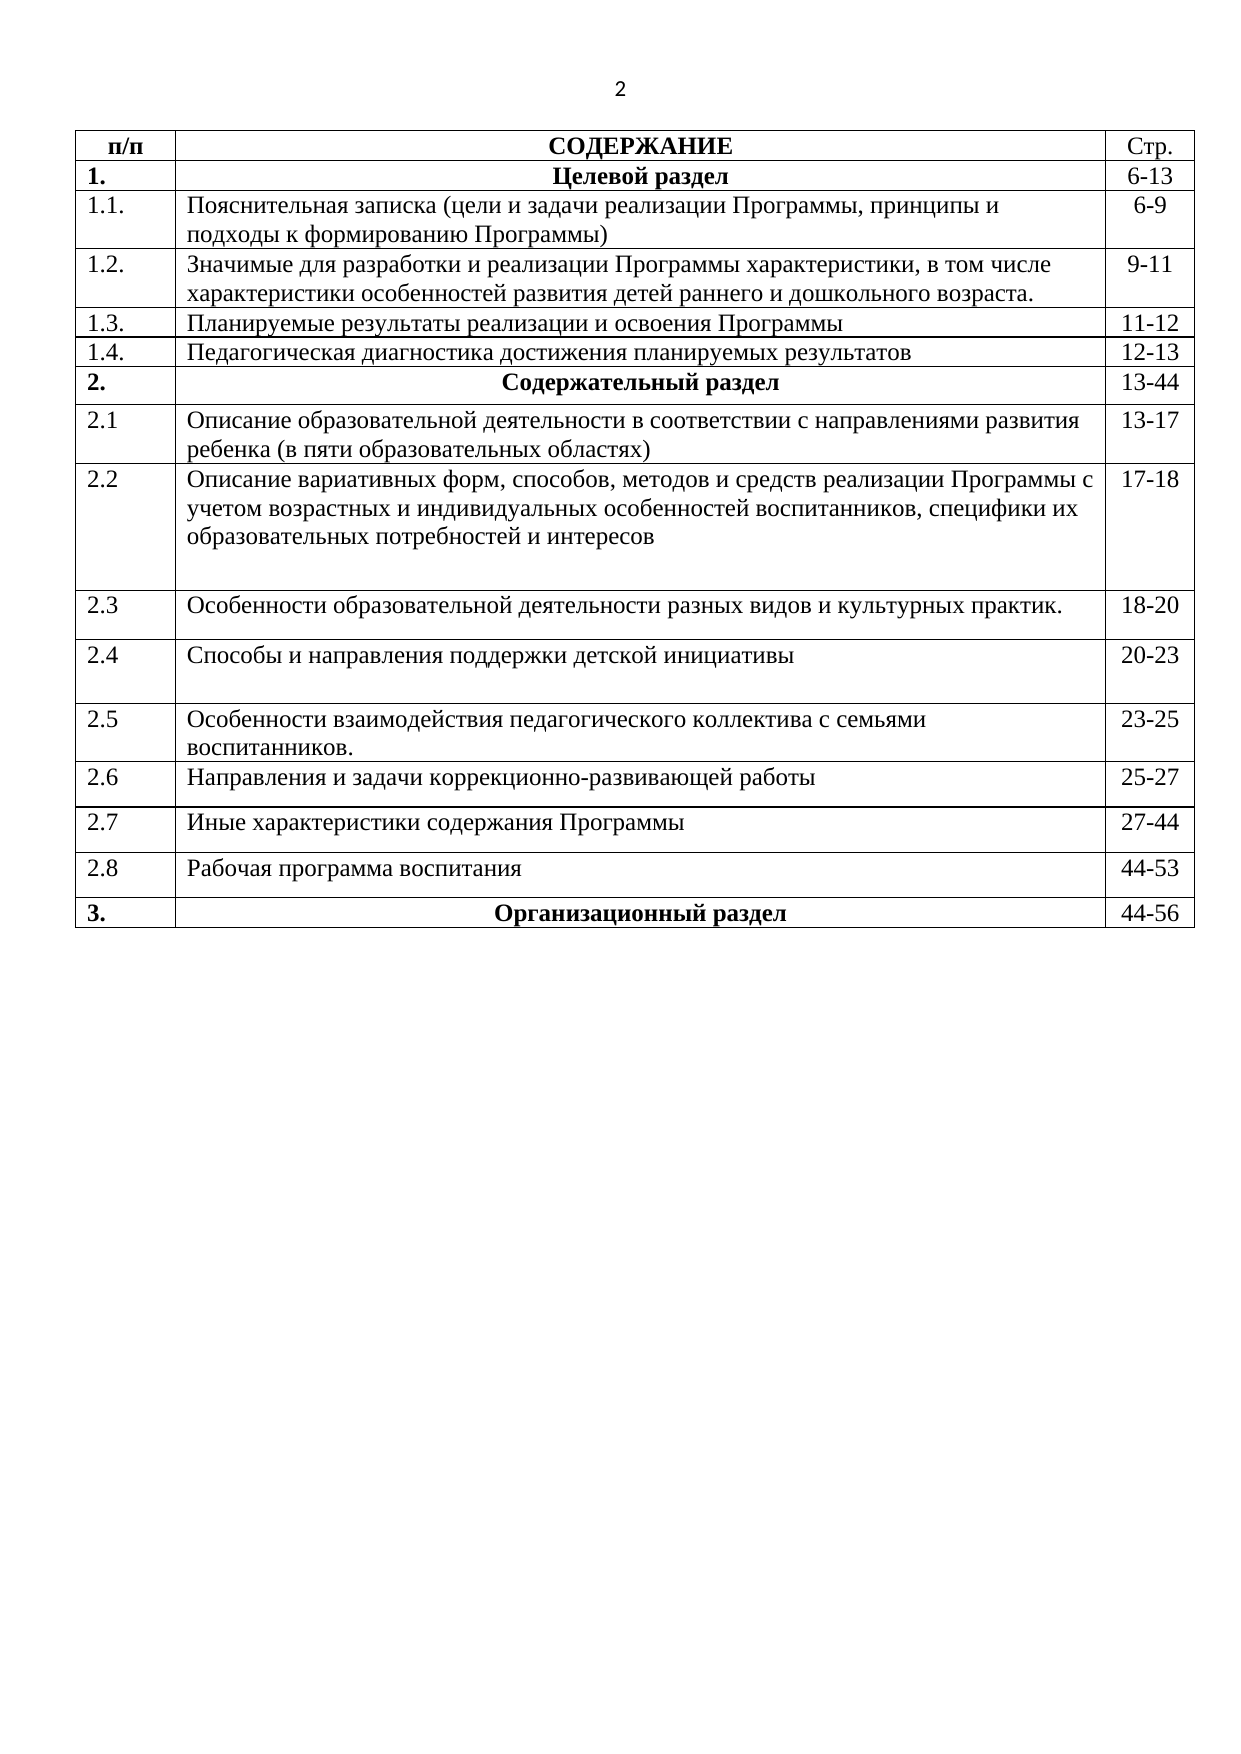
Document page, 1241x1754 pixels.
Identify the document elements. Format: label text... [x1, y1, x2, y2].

table_cell 12-13 [1106, 338, 1194, 366]
table_cell 2.7 [76, 808, 175, 852]
table_cell Педагогическая диагностика достижения планируемых результатов [176, 338, 1105, 366]
table_cell 1.2. [76, 249, 175, 307]
table_cell Планируемые результаты реализации и освоения Программы [176, 308, 1105, 336]
table_cell 2. [76, 367, 175, 404]
table_cell 23-25 [1106, 704, 1194, 761]
table_cell 2.5 [76, 704, 175, 761]
table_cell 25-27 [1106, 762, 1194, 806]
table_cell 2.2 [76, 464, 175, 589]
table_cell 6-13 [1106, 161, 1194, 189]
table_cell 2.6 [76, 762, 175, 806]
table_cell Способы и направления поддержки детской инициативы [176, 640, 1105, 703]
table_cell 20-23 [1106, 640, 1194, 703]
table_cell Организационный раздел [176, 898, 1105, 927]
table_cell Содержательный раздел [176, 367, 1105, 404]
table_cell 1. [76, 161, 175, 189]
table_cell 9-11 [1106, 249, 1194, 307]
table_cell 3. [76, 898, 175, 927]
table_cell 2.4 [76, 640, 175, 703]
table_header п/п [76, 131, 175, 160]
table_cell Значимые для разработки и реализации Программы характеристики, в том числе характеристики особенностей развития детей раннего и дошкольного возраста. [176, 249, 1105, 307]
table_cell Пояснительная записка (цели и задачи реализации Программы, принципы и подходы к формированию Программы) [176, 191, 1105, 248]
table_cell Описание вариативных форм, способов, методов и средств реализации Программы с учетом возрастных и индивидуальных особенностей воспитанников, специфики их образовательных потребностей и интересов [176, 464, 1105, 589]
table_cell 2.8 [76, 853, 175, 897]
table_cell 18-20 [1106, 591, 1194, 639]
table_cell 1.3. [76, 308, 175, 336]
table_cell Направления и задачи коррекционно-развивающей работы [176, 762, 1105, 806]
table_cell 2.3 [76, 591, 175, 639]
table_cell 17-18 [1106, 464, 1194, 589]
table_header Стр. [1106, 131, 1194, 160]
table_cell 1.1. [76, 191, 175, 248]
table_cell 11-12 [1106, 308, 1194, 336]
table_header СОДЕРЖАНИЕ [176, 131, 1105, 160]
table_cell 6-9 [1106, 191, 1194, 248]
table_cell Рабочая программа воспитания [176, 853, 1105, 897]
table_cell Особенности взаимодействия педагогического коллектива с семьями воспитанников. [176, 704, 1105, 761]
table_cell Особенности образовательной деятельности разных видов и культурных практик. [176, 591, 1105, 639]
table_cell 2.1 [76, 405, 175, 463]
table_cell 13-44 [1106, 367, 1194, 404]
table_cell Целевой раздел [176, 161, 1105, 189]
table_cell 27-44 [1106, 808, 1194, 852]
table_cell 1.4. [76, 338, 175, 366]
table_cell Описание образовательной деятельности в соответствии с направлениями развития ребенка (в пяти образовательных областях) [176, 405, 1105, 463]
table_cell 44-56 [1106, 898, 1194, 927]
table_cell 44-53 [1106, 853, 1194, 897]
table_cell Иные характеристики содержания Программы [176, 808, 1105, 852]
table_cell 13-17 [1106, 405, 1194, 463]
